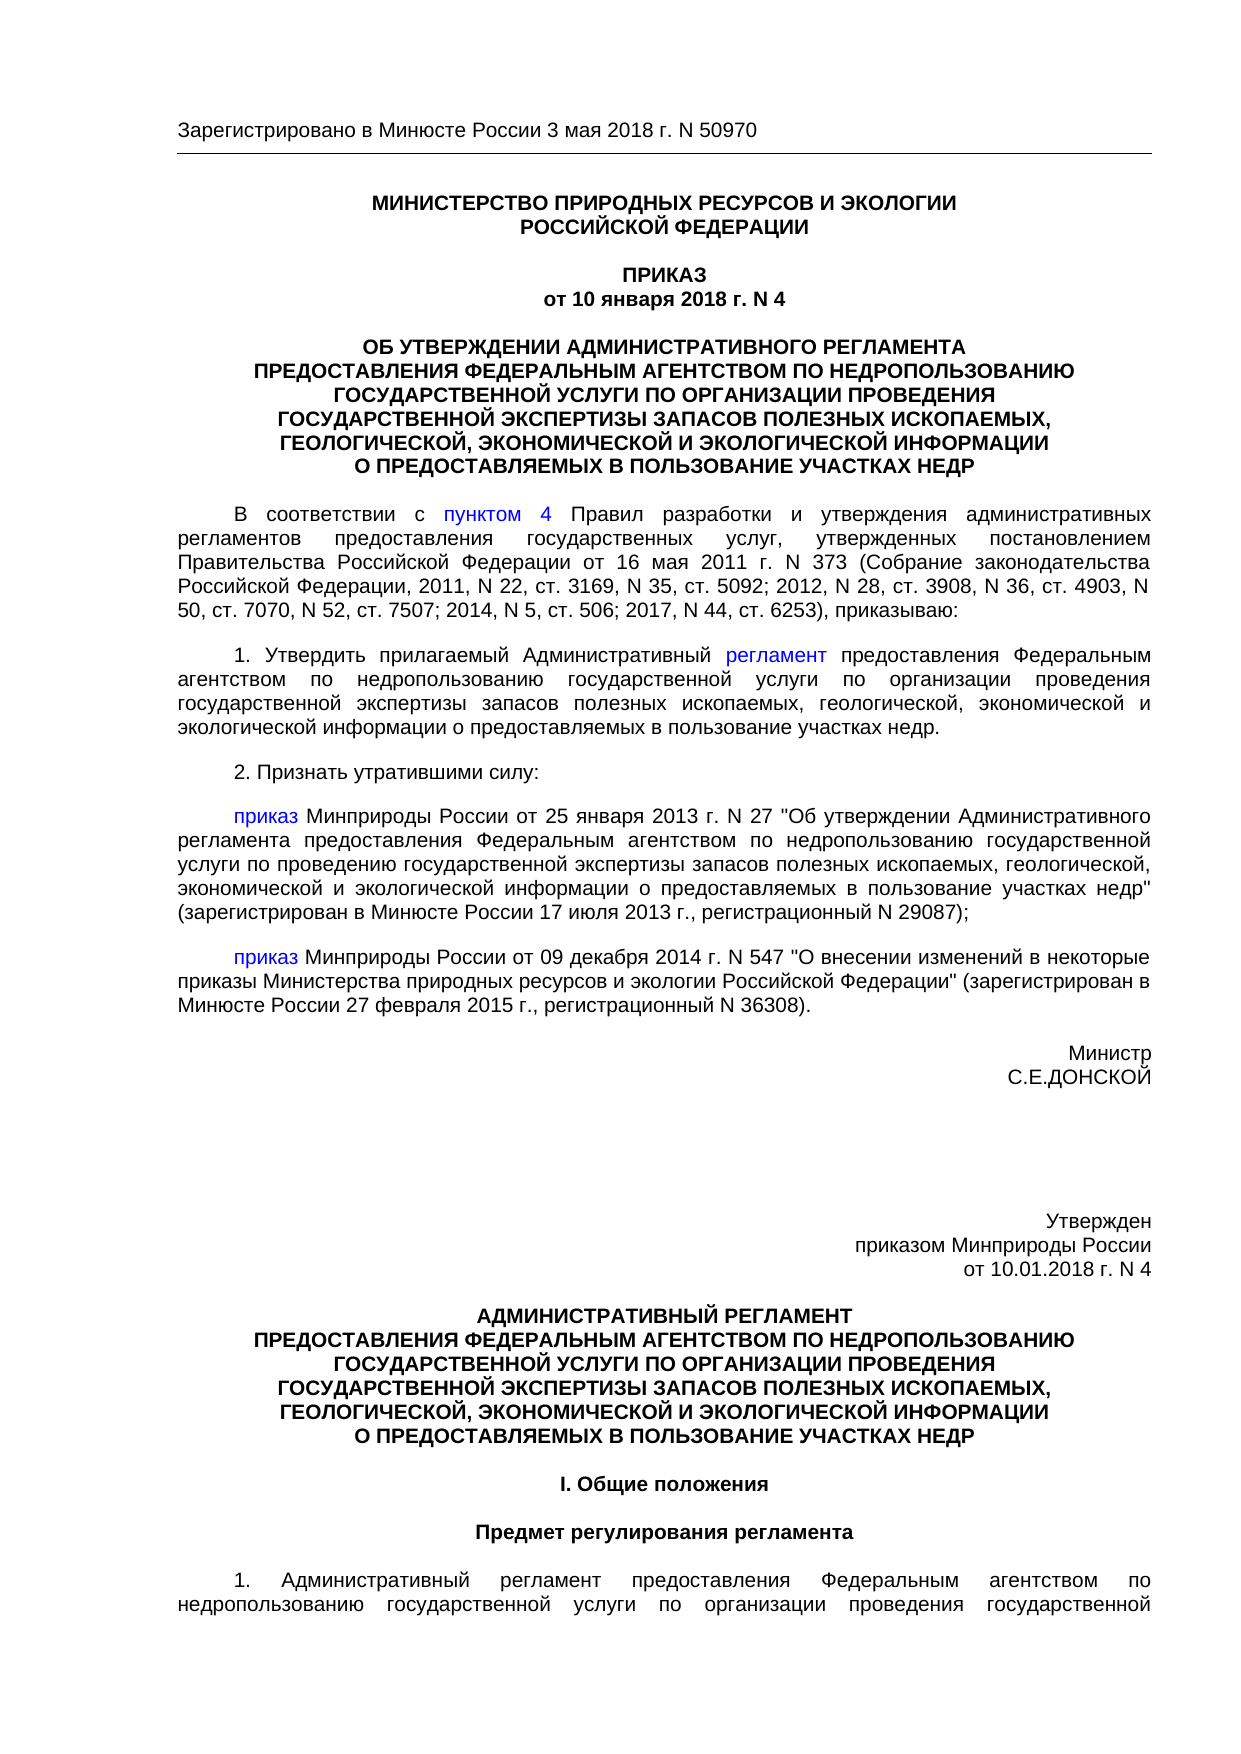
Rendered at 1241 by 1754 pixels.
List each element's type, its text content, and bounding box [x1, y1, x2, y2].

text Зарегистрировано в Минюсте России 3 мая 2018 г. N 50970 [177, 118, 1152, 142]
title МИНИСТЕРСТВО ПРИРОДНЫХ РЕСУРСОВ И ЭКОЛОГИИ [177, 191, 1152, 215]
title ГОСУДАРСТВЕННОЙ УСЛУГИ ПО ОРГАНИЗАЦИИ ПРОВЕДЕНИЯ [177, 382, 1152, 406]
text приказ Минприроды России от 25 января 2013 г. N 27 "Об утверждении Административного регламента предоставления Федеральным агентством по недропользованию государственной услуги по проведению государственной экспертизы запасов полезных ископаемых, геологической, экономической и экологической информации о предоставляемых в пользование участках недр" (зарегистрирован в Минюсте России 17 июля 2013 г., регистрационный N 29087); [177, 804, 1152, 924]
title ГЕОЛОГИЧЕСКОЙ, ЭКОНОМИЧЕСКОЙ И ЭКОЛОГИЧЕСКОЙ ИНФОРМАЦИИ [177, 430, 1152, 454]
title ГЕОЛОГИЧЕСКОЙ, ЭКОНОМИЧЕСКОЙ И ЭКОЛОГИЧЕСКОЙ ИНФОРМАЦИИ [177, 1400, 1152, 1424]
text приказом Минприроды России [177, 1232, 1152, 1256]
title РОССИЙСКОЙ ФЕДЕРАЦИИ [177, 215, 1152, 239]
title I. Общие положения [177, 1472, 1152, 1496]
text приказ Минприроды России от 09 декабря 2014 г. N 547 "О внесении изменений в некоторые приказы Министерства природных ресурсов и экологии Российской Федерации" (зарегистрирован в Минюсте России 27 февраля 2015 г., регистрационный N 36308). [177, 945, 1152, 1017]
text С.Е.ДОНСКОЙ [177, 1065, 1152, 1089]
title О ПРЕДОСТАВЛЯЕМЫХ В ПОЛЬЗОВАНИЕ УЧАСТКАХ НЕДР [177, 1424, 1152, 1448]
text Министр [177, 1041, 1152, 1065]
title АДМИНИСТРАТИВНЫЙ РЕГЛАМЕНТ [177, 1304, 1152, 1328]
title от 10 января 2018 г. N 4 [177, 287, 1152, 311]
text Утвержден [177, 1208, 1152, 1232]
title ГОСУДАРСТВЕННОЙ ЭКСПЕРТИЗЫ ЗАПАСОВ ПОЛЕЗНЫХ ИСКОПАЕМЫХ, [177, 406, 1152, 430]
text от 10.01.2018 г. N 4 [177, 1256, 1152, 1280]
text 2. Признать утратившими силу: [177, 759, 1152, 783]
title Предмет регулирования регламента [177, 1520, 1152, 1544]
text В соответствии с пунктом 4 Правил разработки и утверждения административных регламентов предоставления государственных услуг, утвержденных постановлением Правительства Российской Федерации от 16 мая 2011 г. N 373 (Собрание законодательства Российской Федерации, 2011, N 22, ст. 3169, N 35, ст. 5092; 2012, N 28, ст. 3908, N 36, ст. 4903, N 50, ст. 7070, N 52, ст. 7507; 2014, N 5, ст. 506; 2017, N 44, ст. 6253), приказываю: [177, 502, 1152, 622]
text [177, 1568, 1152, 1616]
title ОБ УТВЕРЖДЕНИИ АДМИНИСТРАТИВНОГО РЕГЛАМЕНТА [177, 334, 1152, 358]
title ПРИКАЗ [177, 263, 1152, 287]
title ГОСУДАРСТВЕННОЙ ЭКСПЕРТИЗЫ ЗАПАСОВ ПОЛЕЗНЫХ ИСКОПАЕМЫХ, [177, 1376, 1152, 1400]
title О ПРЕДОСТАВЛЯЕМЫХ В ПОЛЬЗОВАНИЕ УЧАСТКАХ НЕДР [177, 454, 1152, 478]
title ГОСУДАРСТВЕННОЙ УСЛУГИ ПО ОРГАНИЗАЦИИ ПРОВЕДЕНИЯ [177, 1352, 1152, 1376]
text 1. Утвердить прилагаемый Административный регламент предоставления Федеральным агентством по недропользованию государственной услуги по организации проведения государственной экспертизы запасов полезных ископаемых, геологической, экономической и экологической информации о предоставляемых в пользование участках недр. [177, 643, 1152, 739]
title ПРЕДОСТАВЛЕНИЯ ФЕДЕРАЛЬНЫМ АГЕНТСТВОМ ПО НЕДРОПОЛЬЗОВАНИЮ [177, 358, 1152, 382]
title ПРЕДОСТАВЛЕНИЯ ФЕДЕРАЛЬНЫМ АГЕНТСТВОМ ПО НЕДРОПОЛЬЗОВАНИЮ [177, 1328, 1152, 1352]
